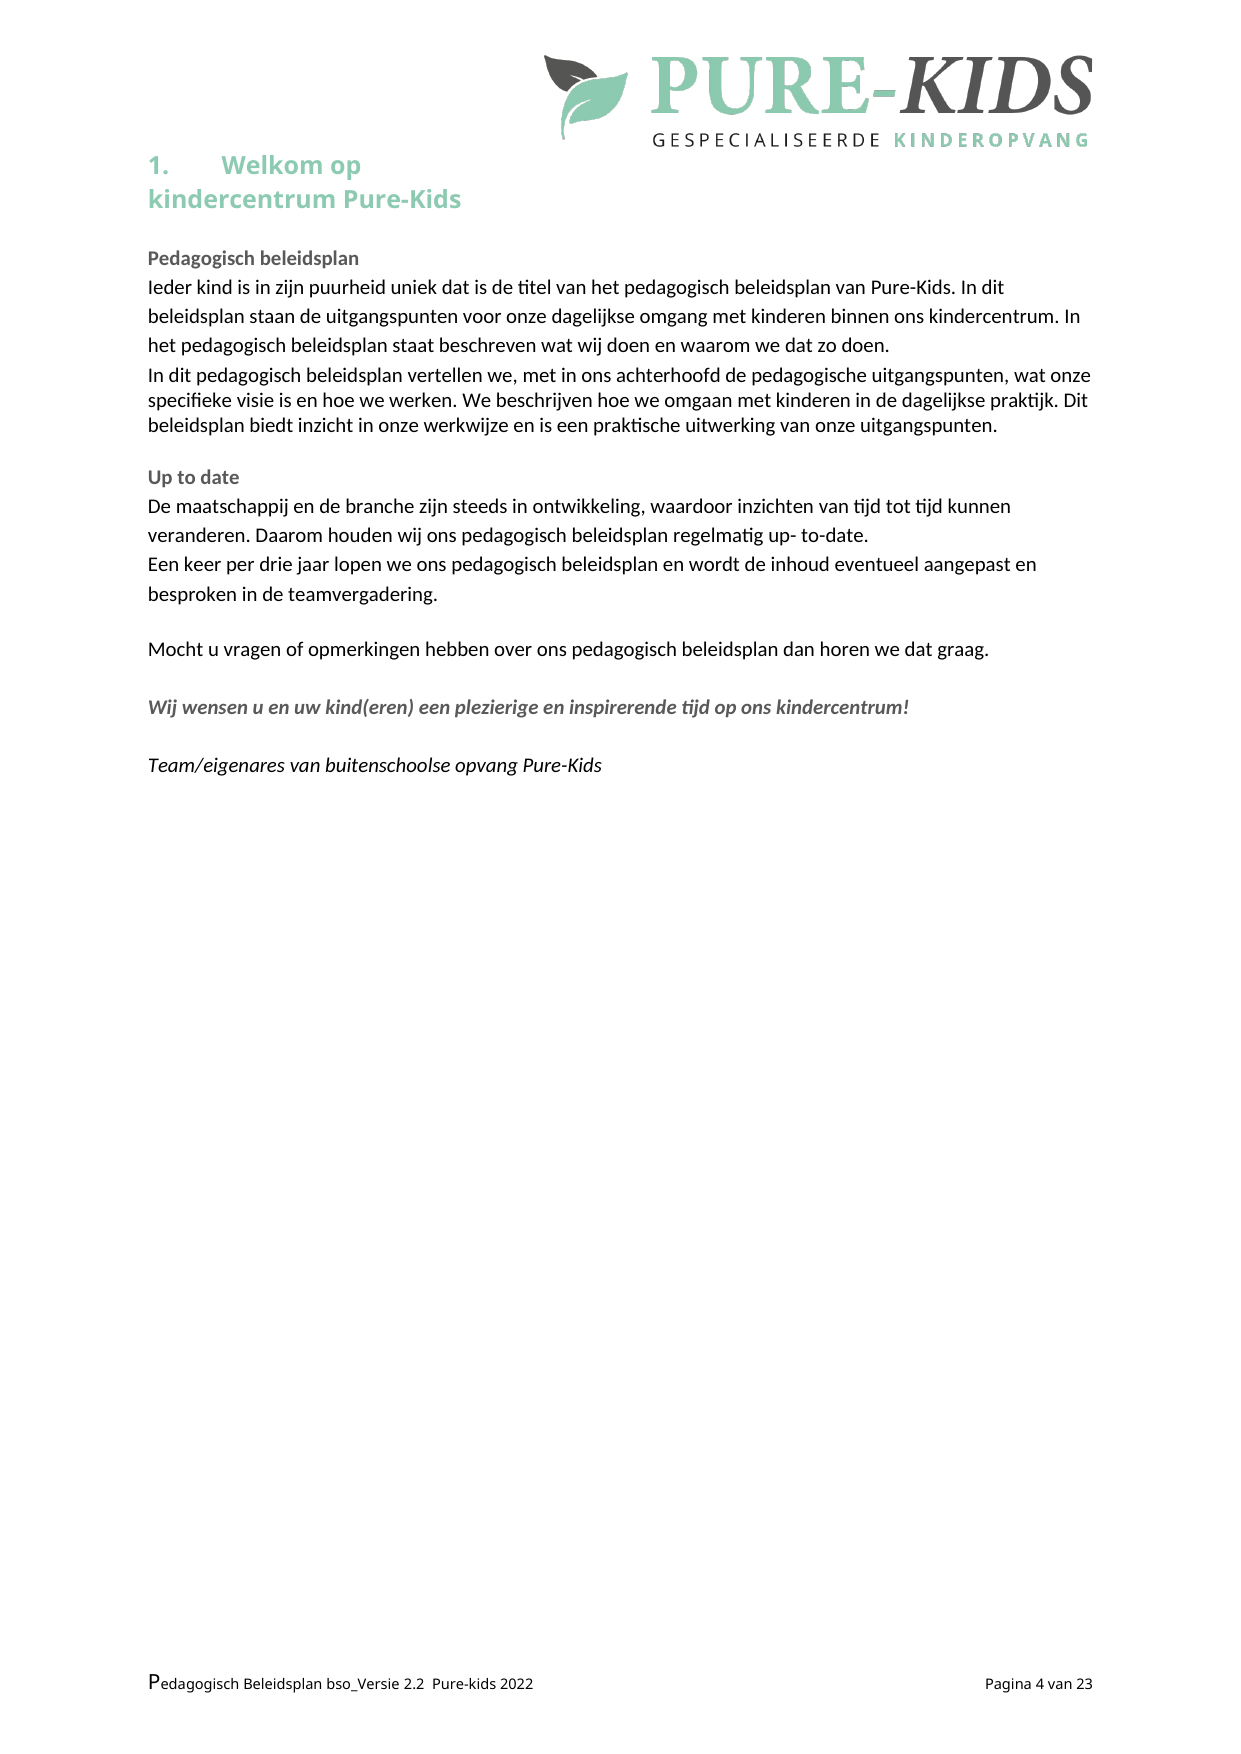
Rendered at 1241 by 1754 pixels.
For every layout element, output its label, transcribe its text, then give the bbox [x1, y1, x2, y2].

text De maatschappij en de branche zijn steeds in ontwikkeling, waardoor inzichten van tijd tot tijd kunnen veranderen. Daarom houden wij ons pedagogisch beleidsplan regelmatig up- to-date. [148, 493, 1092, 548]
text Ieder kind is in zijn puurheid uniek dat is de titel van het pedagogisch beleidsplan van Pure-Kids. In dit beleidsplan staan de uitgangspunten voor onze dagelijkse omgang met kinderen binnen ons kindercentrum. In het pedagogisch beleidsplan staat beschreven wat wij doen en waarom we dat zo doen. [148, 274, 1092, 358]
text Pedagogisch beleidsplan [148, 245, 1092, 271]
text Een keer per drie jaar lopen we ons pedagogisch beleidsplan en wordt de inhoud eventueel aangepast en besproken in de teamvergadering. [148, 552, 1092, 606]
text Team/eigenares van buitenschoolse opvang Pure-Kids [148, 753, 1092, 778]
text Up to date [148, 464, 1092, 489]
text In dit pedagogisch beleidsplan vertellen we, met in ons achterhoofd de pedagogische uitgangspunten, wat onze specifieke visie is en hoe we werken. We beschrijven hoe we omgaan met kinderen in de dagelijkse praktijk. Dit beleidsplan biedt inzicht in onze werkwijze en is een praktische uitwerking van onze uitgangspunten. [148, 362, 1092, 438]
picture [544, 50, 1093, 148]
text Mocht u vragen of opmerkingen hebben over ons pedagogisch beleidsplan dan horen we dat graag. [148, 636, 1092, 661]
subtitle 1. Welkom op kindercentrum Pure-Kids [148, 148, 1092, 216]
text Wij wensen u en uw kind(eren) een plezierige en inspirerende tijd op ons kindercentrum! [148, 694, 1092, 720]
